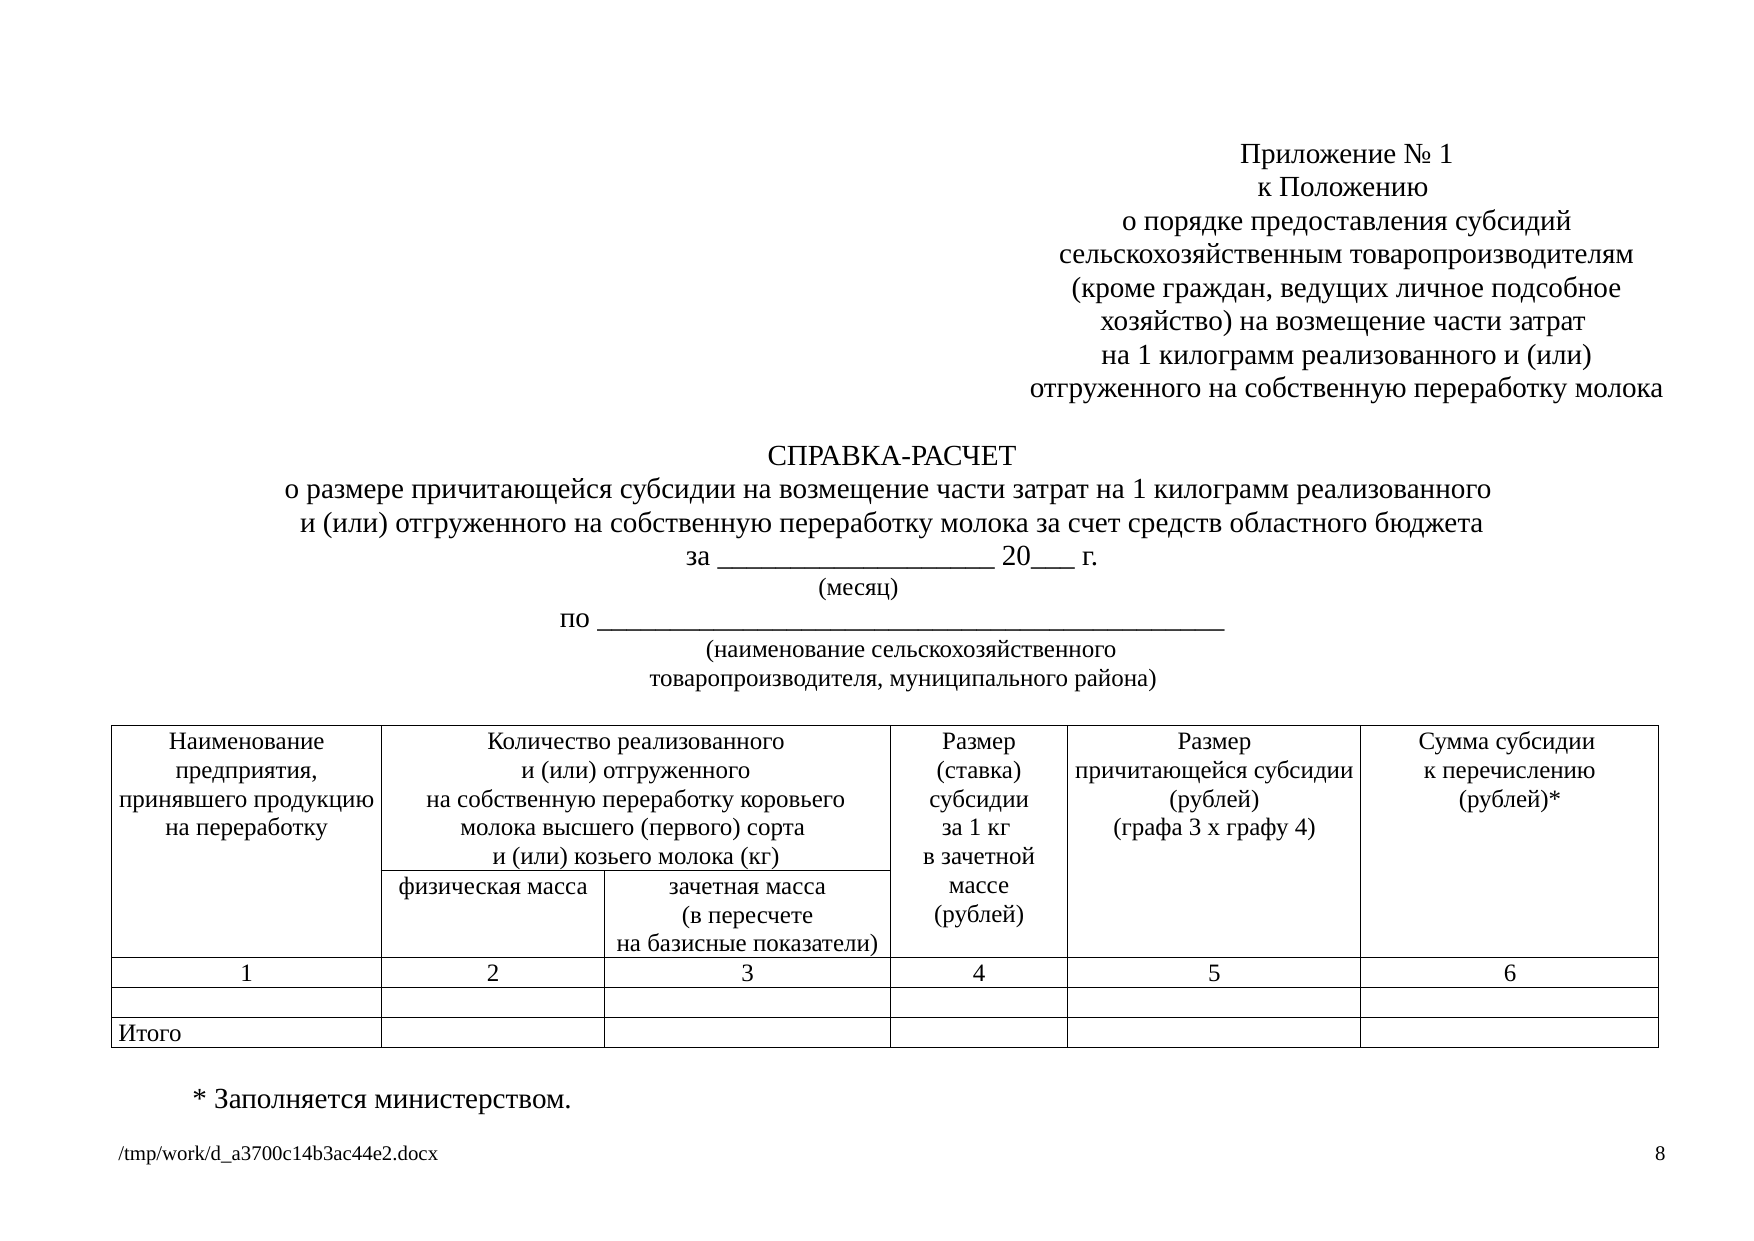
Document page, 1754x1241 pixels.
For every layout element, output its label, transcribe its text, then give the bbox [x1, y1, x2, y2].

table_header Количество реализованного и (или) отгруженного на собственную переработку коровьего молока высшего (первого) сорта и (или) козьего молока (кг) [382, 726, 890, 870]
table_header Размер причитающейся субсидии (рублей) (графа 3 х графу 4) [1068, 726, 1360, 957]
table_cell 2 [382, 958, 604, 987]
text Приложение № 1 [1028, 136, 1665, 169]
table_cell [891, 988, 1067, 1017]
text о размере причитающейся субсидии на возмещение части затрат на 1 килограмм реализованного и (или) отгруженного на собственную переработку молока за счет средств областного бюджета [118, 471, 1665, 538]
table_cell [112, 988, 381, 1017]
table_cell [1361, 988, 1658, 1017]
table_cell [1361, 1018, 1658, 1047]
table_cell физическая масса [382, 871, 604, 957]
table_cell [1068, 988, 1360, 1017]
table_header Сумма субсидии к перечислению (рублей)* [1361, 726, 1658, 957]
table_cell 3 [605, 958, 890, 987]
table_cell [891, 1018, 1067, 1047]
table_cell зачетная масса (в пересчете на базисные показатели) [605, 871, 890, 957]
text СПРАВКА-РАСЧЕТ [118, 438, 1665, 471]
table_cell 5 [1068, 958, 1360, 987]
table_cell 6 [1361, 958, 1658, 987]
text за ___________________ 20___ г. [118, 538, 1665, 572]
table_header Размер (ставка) субсидии за 1 кг в зачетной массе (рублей) [891, 726, 1067, 957]
text по ___________________________________________ [118, 601, 1665, 634]
text (наименование сельскохозяйственного [118, 634, 1665, 663]
table_cell 1 [112, 958, 381, 987]
table_cell Итого [112, 1018, 381, 1047]
text (месяц) [118, 572, 1665, 601]
table_cell [605, 1018, 890, 1047]
text товаропроизводителя, муниципального района) [118, 663, 1665, 692]
table_header Наименование предприятия, принявшего продукцию на переработку [112, 726, 381, 957]
table_cell [1068, 1018, 1360, 1047]
table_cell [605, 988, 890, 1017]
table_cell 4 [891, 958, 1067, 987]
table_cell [382, 1018, 604, 1047]
text к Положению о порядке предоставления субсидий сельскохозяйственным товаропроизводителям (кроме граждан, ведущих личное подсобное хозяйство) на возмещение части затрат на 1 килограмм реализованного и (или) отгруженного на собственную переработку молока [1028, 169, 1665, 404]
text * Заполняется министерством. [118, 1081, 1665, 1115]
table_cell [382, 988, 604, 1017]
